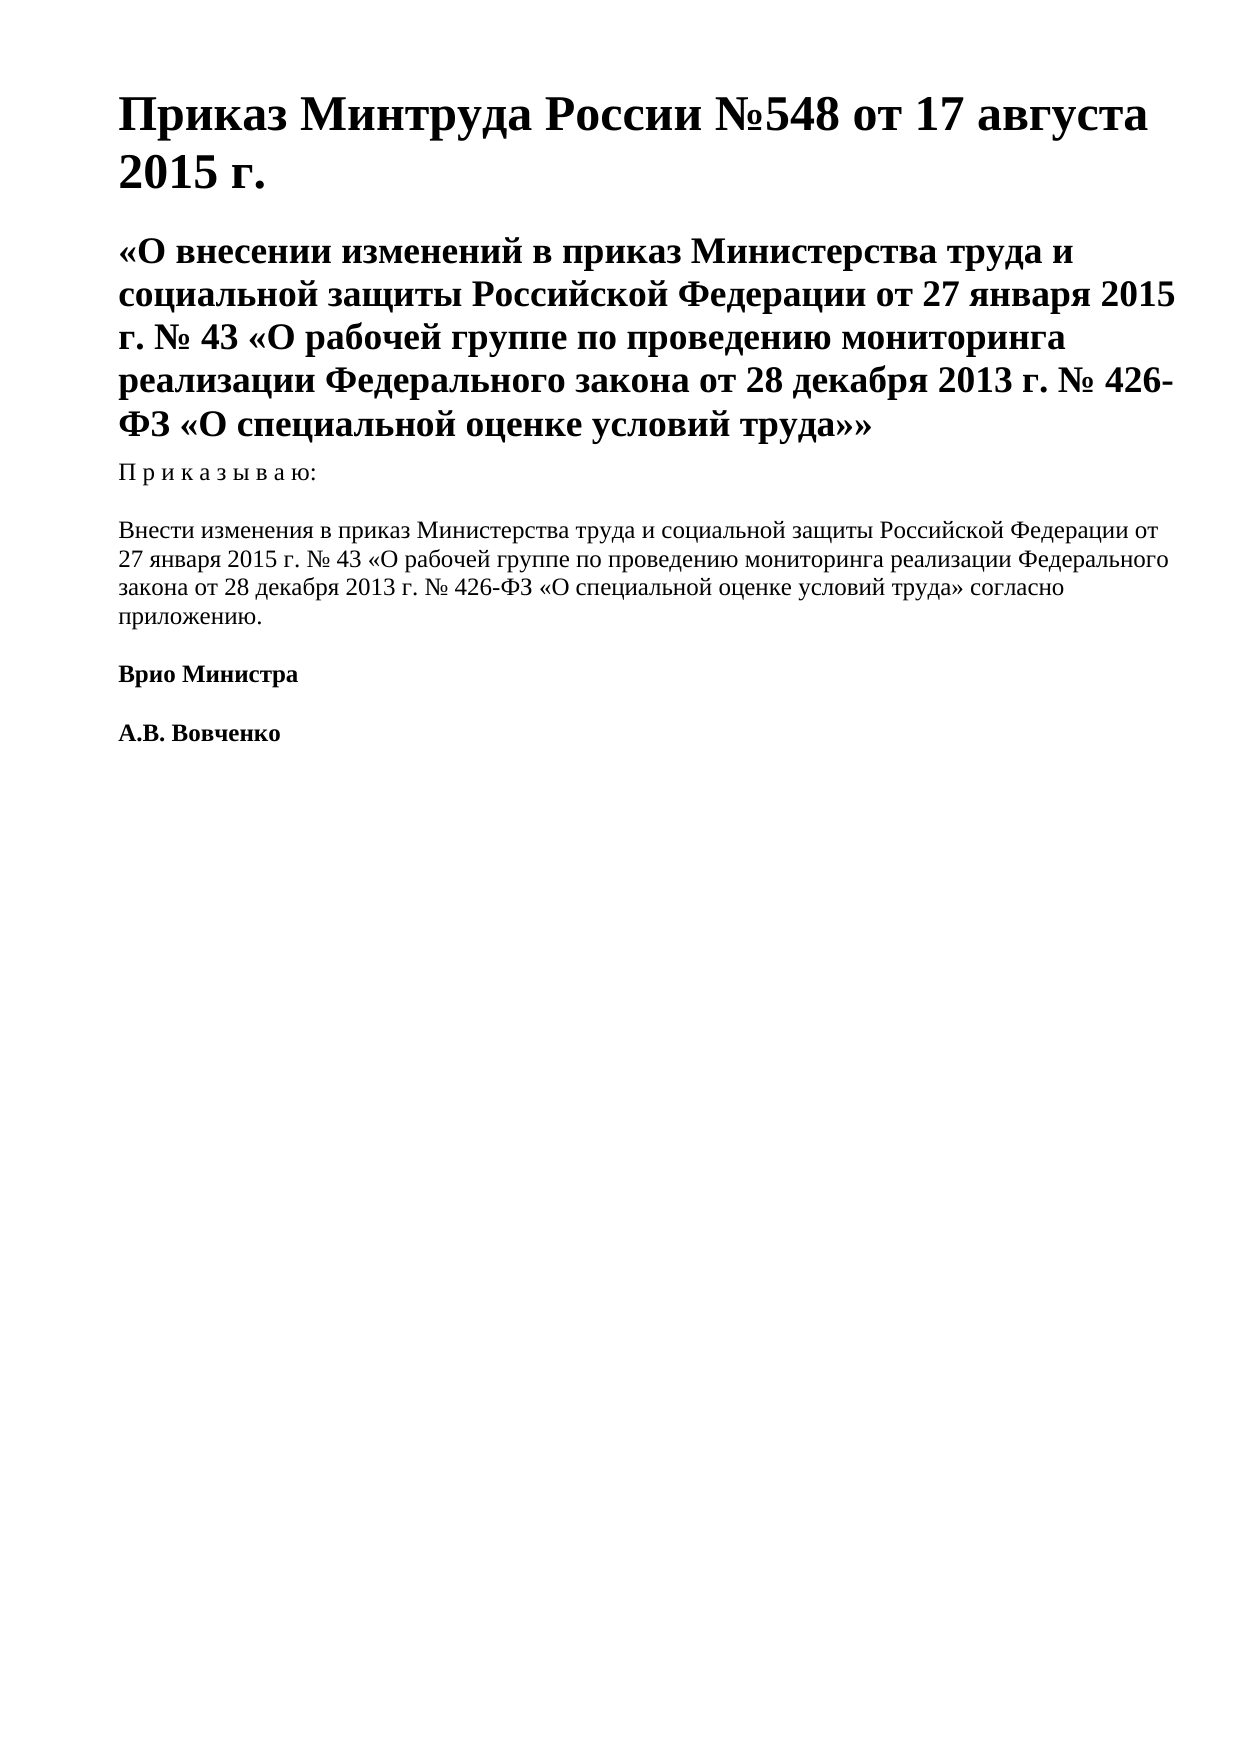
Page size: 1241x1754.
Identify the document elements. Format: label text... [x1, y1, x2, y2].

subtitle «О внесении изменений в приказ Министерства труда и социальной защиты Российской Федерации от 27 января 2015 г. № 43 «О рабочей группе по проведению мониторинга реализации Федерального закона от 28 декабря 2013 г. № 426-ФЗ «О специальной оценке условий труда»» [118, 228, 1181, 444]
text П р и к а з ы в а ю: [118, 457, 1181, 485]
subtitle Приказ Минтруда России №548 от 17 августа 2015 г. [118, 84, 1181, 199]
text А.В. Вовченко [118, 718, 1181, 746]
text Врио Министра [118, 659, 1181, 688]
text Внести изменения в приказ Министерства труда и социальной защиты Российской Федерации от 27 января 2015 г. № 43 «О рабочей группе по проведению мониторинга реализации Федерального закона от 28 декабря 2013 г. № 426-ФЗ «О специальной оценке условий труда» согласно приложению. [118, 515, 1181, 630]
